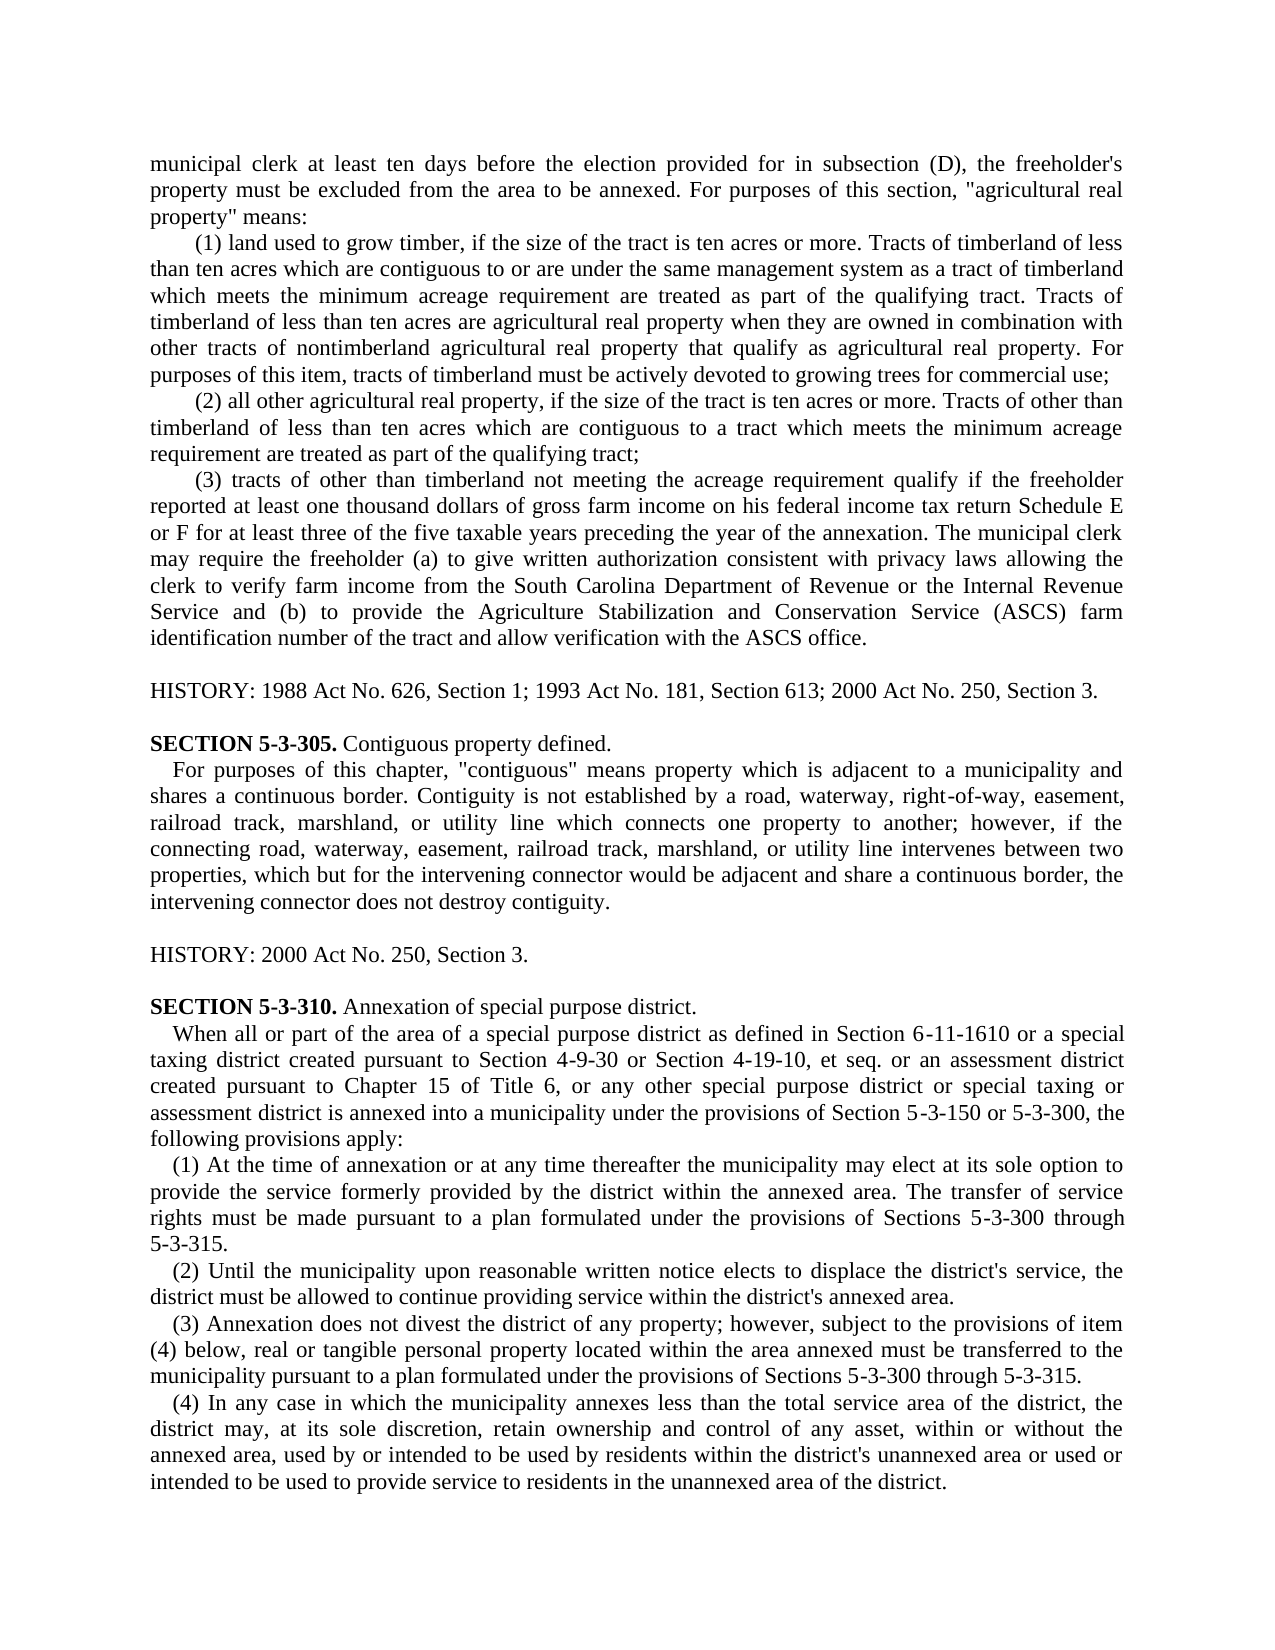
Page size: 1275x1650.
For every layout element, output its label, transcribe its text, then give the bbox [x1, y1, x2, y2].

text (3) Annexation does not divest the district of any property; however, subject to the provisions of item (4) below, real or tangible personal property located within the area annexed must be transferred to the municipality pursuant to a plan formulated under the provisions of Sections 5-3-300 through 5-3-315. [150, 1309, 1125, 1389]
text SECTION 5-3-310. Annexation of special purpose district. [150, 993, 1125, 1020]
text SECTION 5-3-305. Contiguous property defined. [150, 730, 1125, 756]
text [150, 150, 1125, 229]
text (4) In any case in which the municipality annexes less than the total service area of the district, the district may, at its sole discretion, retain ownership and control of any asset, within or without the annexed area, used by or intended to be used by residents within the district's unannexed area or used or intended to be used to provide service to residents in the unannexed area of the district. [150, 1389, 1125, 1494]
text (1) land used to grow timber, if the size of the tract is ten acres or more. Tracts of timberland of less than ten acres which are contiguous to or are under the same management system as a tract of timberland which meets the minimum acreage requirement are treated as part of the qualifying tract. Tracts of timberland of less than ten acres are agricultural real property when they are owned in combination with other tracts of nontimberland agricultural real property that qualify as agricultural real property. For purposes of this item, tracts of timberland must be actively devoted to growing trees for commercial use; [150, 229, 1125, 387]
text When all or part of the area of a special purpose district as defined in Section 6-11-1610 or a special taxing district created pursuant to Section 4-9-30 or Section 4-19-10, et seq. or an assessment district created pursuant to Chapter 15 of Title 6, or any other special purpose district or special taxing or assessment district is annexed into a municipality under the provisions of Section 5-3-150 or 5-3-300, the following provisions apply: [150, 1020, 1125, 1151]
text HISTORY: 1988 Act No. 626, Section 1; 1993 Act No. 181, Section 613; 2000 Act No. 250, Section 3. [150, 677, 1125, 703]
text (1) At the time of annexation or at any time thereafter the municipality may elect at its sole option to provide the service formerly provided by the district within the annexed area. The transfer of service rights must be made pursuant to a plan formulated under the provisions of Sections 5-3-300 through 5-3-315. [150, 1151, 1125, 1257]
text (3) tracts of other than timberland not meeting the acreage requirement qualify if the freeholder reported at least one thousand dollars of gross farm income on his federal income tax return Schedule E or F for at least three of the five taxable years preceding the year of the annexation. The municipal clerk may require the freeholder (a) to give written authorization consistent with privacy laws allowing the clerk to verify farm income from the South Carolina Department of Revenue or the Internal Revenue Service and (b) to provide the Agriculture Stabilization and Conservation Service (ASCS) farm identification number of the tract and allow verification with the ASCS office. [150, 466, 1125, 651]
text (2) all other agricultural real property, if the size of the tract is ten acres or more. Tracts of other than timberland of less than ten acres which are contiguous to a tract which meets the minimum acreage requirement are treated as part of the qualifying tract; [150, 387, 1125, 466]
text HISTORY: 2000 Act No. 250, Section 3. [150, 941, 1125, 967]
text (2) Until the municipality upon reasonable written notice elects to displace the district's service, the district must be allowed to continue providing service within the district's annexed area. [150, 1257, 1125, 1309]
text For purposes of this chapter, "contiguous" means property which is adjacent to a municipality and shares a continuous border. Contiguity is not established by a road, waterway, right-of-way, easement, railroad track, marshland, or utility line which connects one property to another; however, if the connecting road, waterway, easement, railroad track, marshland, or utility line intervenes between two properties, which but for the intervening connector would be adjacent and share a continuous border, the intervening connector does not destroy contiguity. [150, 756, 1125, 914]
